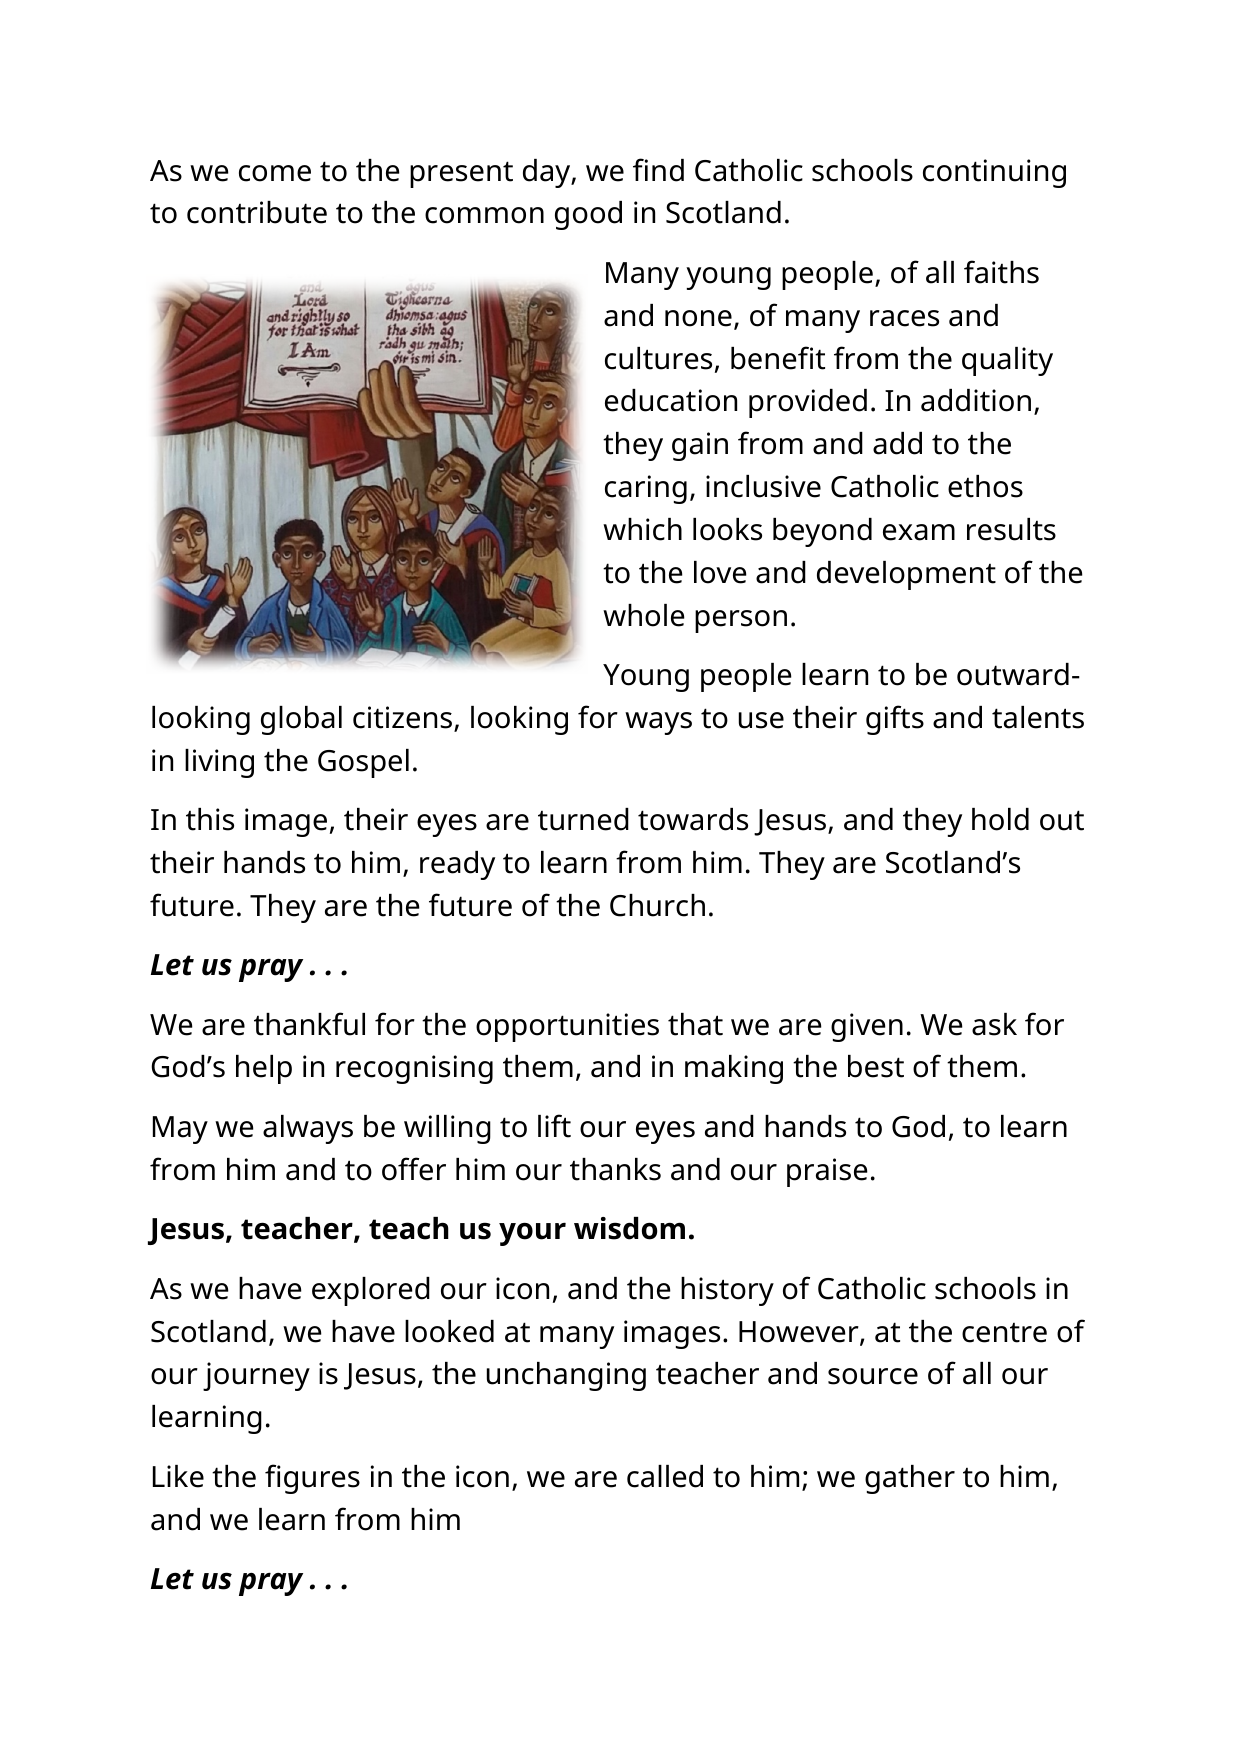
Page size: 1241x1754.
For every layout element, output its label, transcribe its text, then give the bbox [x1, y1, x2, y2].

text Like the figures in the icon, we are called to him; we gather to him, and we learn from him [150, 1456, 1090, 1538]
text As we have explored our icon, and the history of Catholic schools in Scotland, we have looked at many images. However, at the centre of our journey is Jesus, the unchanging teacher and source of all our learning. [150, 1268, 1090, 1436]
text Let us pray . . . [150, 944, 1090, 984]
text Jesus, teacher, teach us your wisdom. [150, 1208, 1090, 1248]
text We are thankful for the opportunities that we are given. We ask for God’s help in recognising them, and in making the best of them. [150, 1004, 1090, 1086]
text As we come to the present day, we find Catholic schools continuing to contribute to the common good in Scotland. [150, 150, 1090, 232]
text May we always be willing to lift our eyes and hands to God, to learn from him and to offer him our thanks and our praise. [150, 1106, 1090, 1189]
text Young people learn to be outward-looking global citizens, looking for ways to use their gifts and talents in living the Gospel. [150, 654, 1090, 779]
picture [175, 303, 560, 645]
text Let us pray . . . [150, 1558, 1090, 1598]
text In this image, their eyes are turned towards Jesus, and they hold out their hands to him, ready to learn from him. They are Scotland’s future. They are the future of the Church. [150, 799, 1090, 925]
